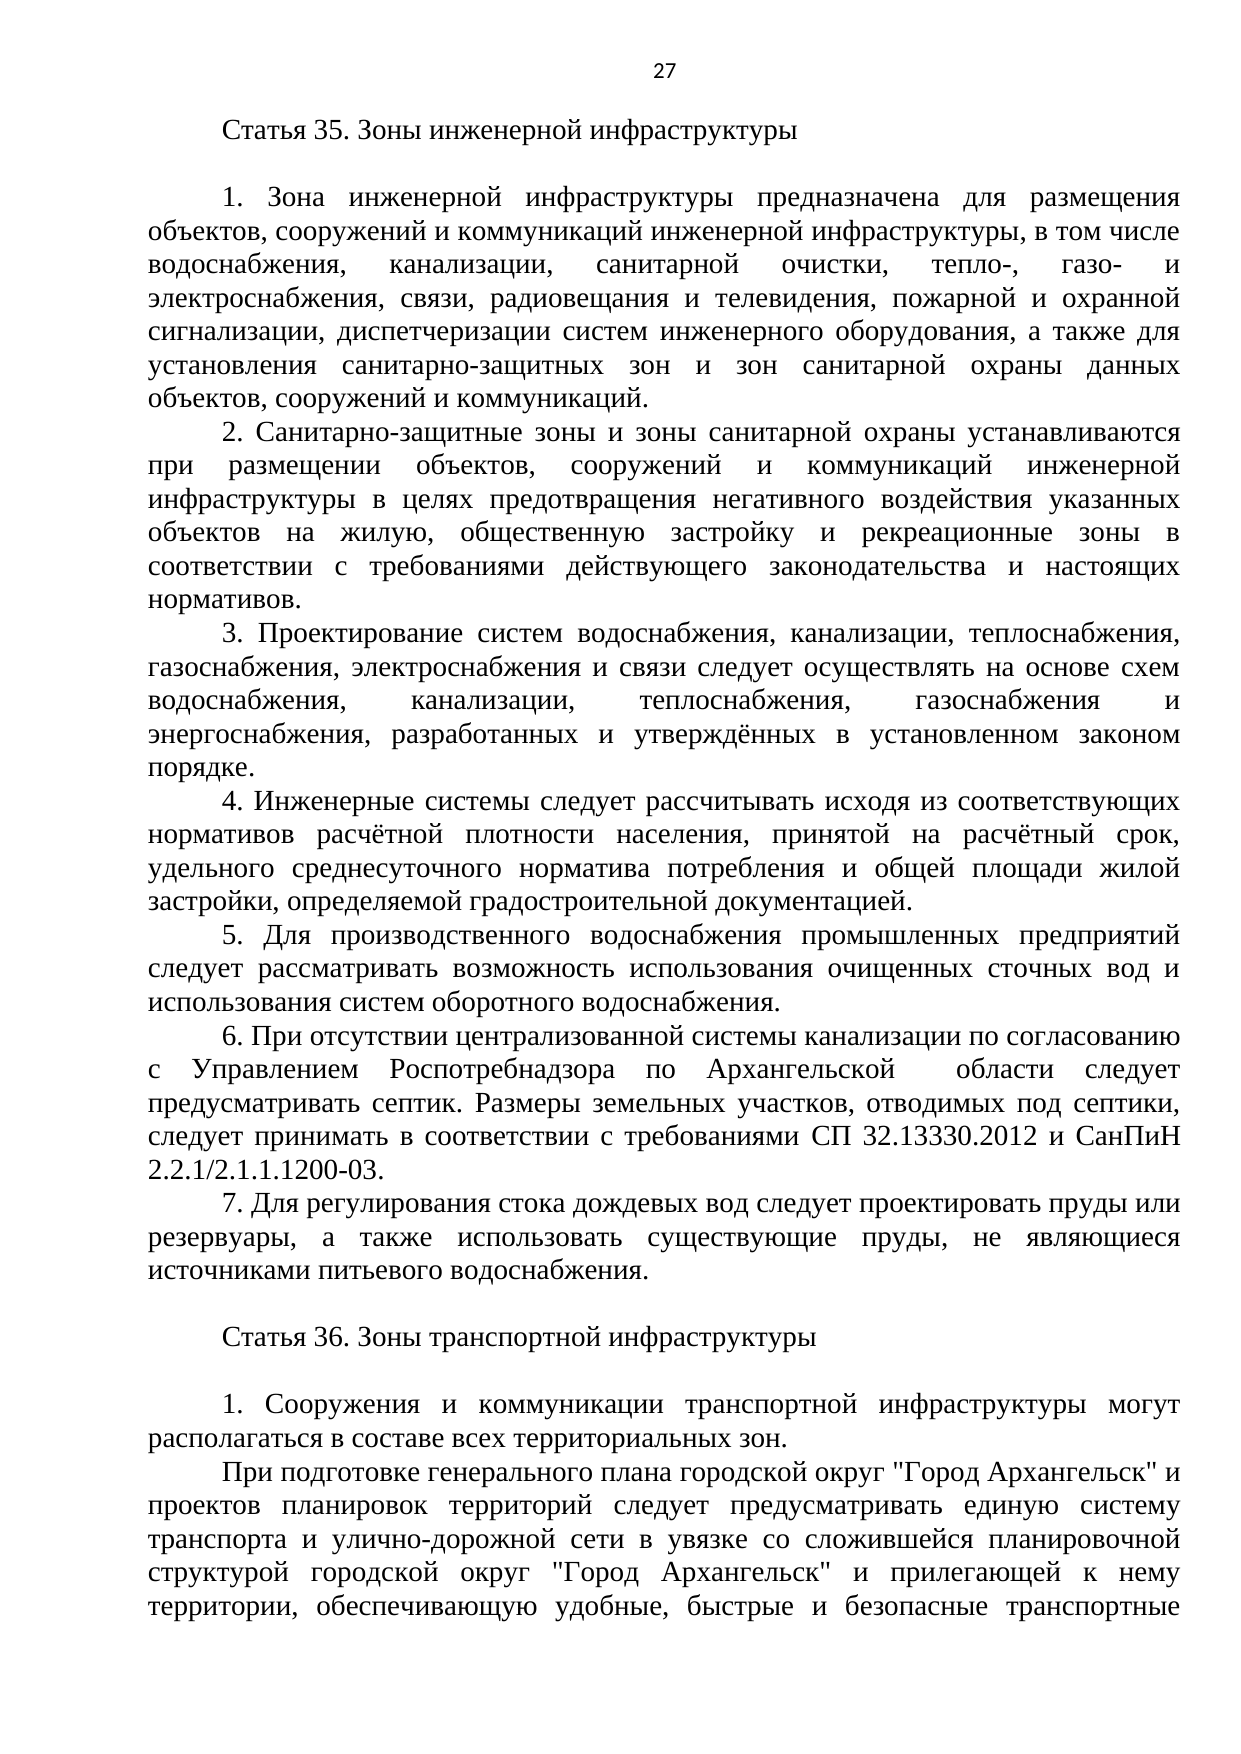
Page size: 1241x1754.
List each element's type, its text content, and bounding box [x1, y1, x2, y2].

text 2. Санитарно-защитные зоны и зоны санитарной охраны устанавливаются при размещении объектов, сооружений и коммуникаций инженерной инфраструктуры в целях предотвращения негативного воздействия указанных объектов на жилую, общественную застройку и рекреационные зоны в соответствии с требованиями действующего законодательства и настоящих нормативов. [148, 414, 1181, 615]
text Статья 36. Зоны транспортной инфраструктуры [148, 1319, 1181, 1353]
text 4. Инженерные системы следует рассчитывать исходя из соответствующих нормативов расчётной плотности населения, принятой на расчётный срок, удельного среднесуточного норматива потребления и общей площади жилой застройки, определяемой градостроительной документацией. [148, 783, 1181, 917]
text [148, 1454, 1181, 1621]
text 7. Для регулирования стока дождевых вод следует проектировать пруды или резервуары, а также использовать существующие пруды, не являющиеся источниками питьевого водоснабжения. [148, 1185, 1181, 1286]
text Статья 35. Зоны инженерной инфраструктуры [148, 112, 1181, 146]
text 1. Зона инженерной инфраструктуры предназначена для размещения объектов, сооружений и коммуникаций инженерной инфраструктуры, в том числе водоснабжения, канализации, санитарной очистки, тепло-, газо- и электроснабжения, связи, радиовещания и телевидения, пожарной и охранной сигнализации, диспетчеризации систем инженерного оборудования, а также для установления санитарно-защитных зон и зон санитарной охраны данных объектов, сооружений и коммуникаций. [148, 179, 1181, 414]
text 5. Для производственного водоснабжения промышленных предприятий следует рассматривать возможность использования очищенных сточных вод и использования систем оборотного водоснабжения. [148, 917, 1181, 1018]
text 1. Сооружения и коммуникации транспортной инфраструктуры могут располагаться в составе всех территориальных зон. [148, 1387, 1181, 1454]
text 3. Проектирование систем водоснабжения, канализации, теплоснабжения, газоснабжения, электроснабжения и связи следует осуществлять на основе схем водоснабжения, канализации, теплоснабжения, газоснабжения и энергоснабжения, разработанных и утверждённых в установленном законом порядке. [148, 615, 1181, 783]
text 6. При отсутствии централизованной системы канализации по согласованию с Управлением Роспотребнадзора по Архангельской области следует предусматривать септик. Размеры земельных участков, отводимых под септики, следует принимать в соответствии с требованиями СП 32.13330.2012 и СанПиН 2.2.1/2.1.1.1200-03. [148, 1018, 1181, 1185]
